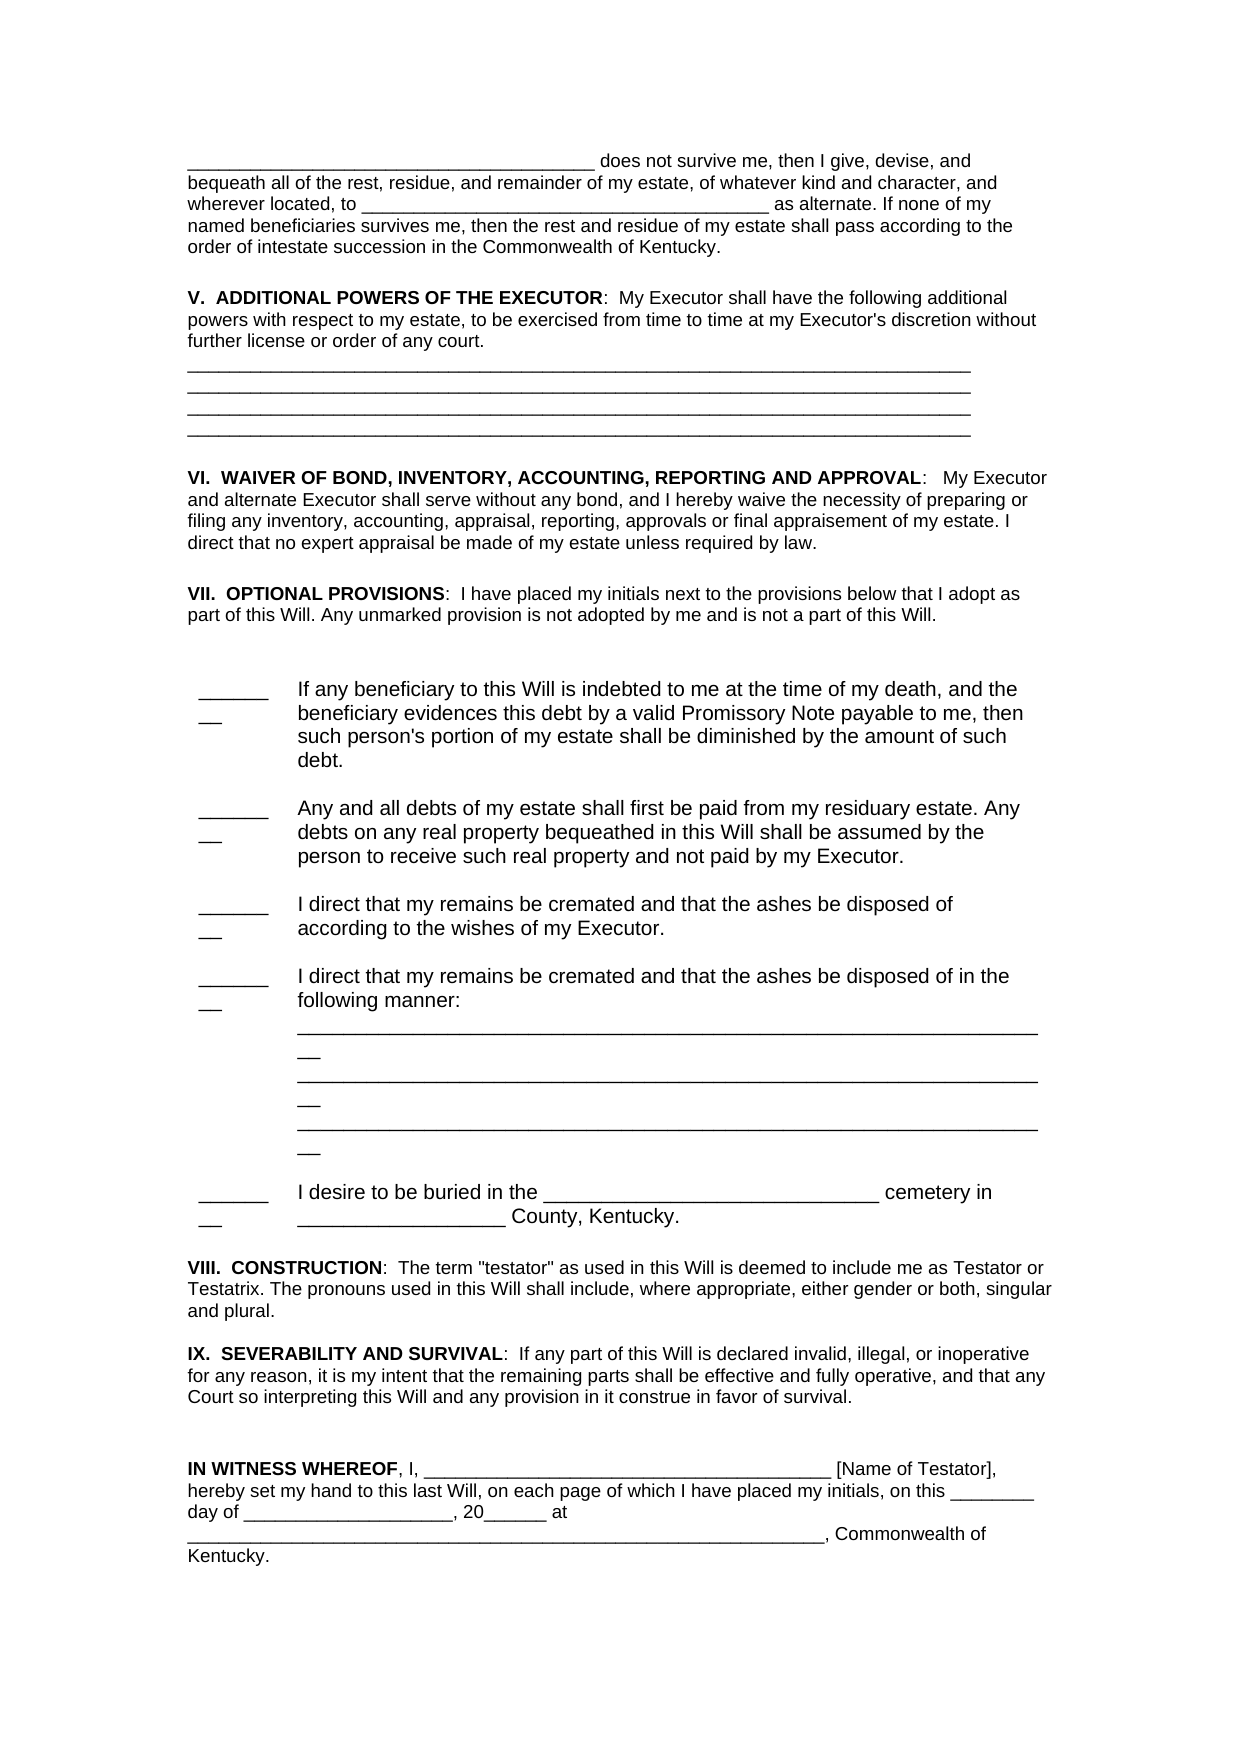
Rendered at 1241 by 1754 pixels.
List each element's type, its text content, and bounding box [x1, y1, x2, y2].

text V. ADDITIONAL POWERS OF THE EXECUTOR: My Executor shall have the following additional powers with respect to my estate, to be exercised from time to time at my Executor's discretion without further license or order of any court. ___________________________________________________________________________ ___________________________________________________________________________ ___________________________________________________________________________ ___________________________________________________________________________ [187, 287, 1053, 438]
table_cell ________ [188, 796, 286, 892]
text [187, 150, 1053, 258]
table_cell I direct that my remains be cremated and that the ashes be disposed of according to the wishes of my Executor. [286, 892, 1052, 964]
table_cell ________ [188, 964, 286, 1179]
table_cell ________ [188, 892, 286, 964]
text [187, 1437, 1053, 1588]
table_cell Any and all debts of my estate shall first be paid from my residuary estate. Any debts on any real property bequeathed in this Will shall be assumed by the person to receive such real property and not paid by my Executor. [286, 796, 1052, 892]
text VIII. CONSTRUCTION: The term "testator" as used in this Will is deemed to include me as Testator or Testatrix. The pronouns used in this Will shall include, where appropriate, either gender or both, singular and plural. IX. SEVERABILITY AND SURVIVAL: If any part of this Will is declared invalid, illegal, or inoperative for any reason, it is my intent that the remaining parts shall be effective and fully operative, and that any Court so interpreting this Will and any provision in it construe in favor of survival. [187, 1257, 1053, 1407]
table_cell I desire to be buried in the _____________________________ cemetery in __________________ County, Kentucky. [286, 1180, 1052, 1227]
table_header If any beneficiary to this Will is indebted to me at the time of my death, and the beneficiary evidences this debt by a valid Promissory Note payable to me, then such person's portion of my estate shall be diminished by the amount of such debt. [286, 676, 1052, 796]
text VII. OPTIONAL PROVISIONS: I have placed my initials next to the provisions below that I adopt as part of this Will. Any unmarked provision is not adopted by me and is not a part of this Will. [187, 582, 1053, 647]
table_header ________ [188, 676, 286, 796]
text VI. WAIVER OF BOND, INVENTORY, ACCOUNTING, REPORTING AND APPROVAL: My Executor and alternate Executor shall serve without any bond, and I hereby waive the necessity of preparing or filing any inventory, accounting, appraisal, reporting, approvals or final appraisement of my estate. I direct that no expert appraisal be made of my estate unless required by law. [187, 467, 1053, 553]
table_cell I direct that my remains be cremated and that the ashes be disposed of in the following manner: __________________________________________________________________ __________________________________________________________________ __________________________________________________________________ [286, 964, 1052, 1179]
table_cell ________ [188, 1180, 286, 1227]
